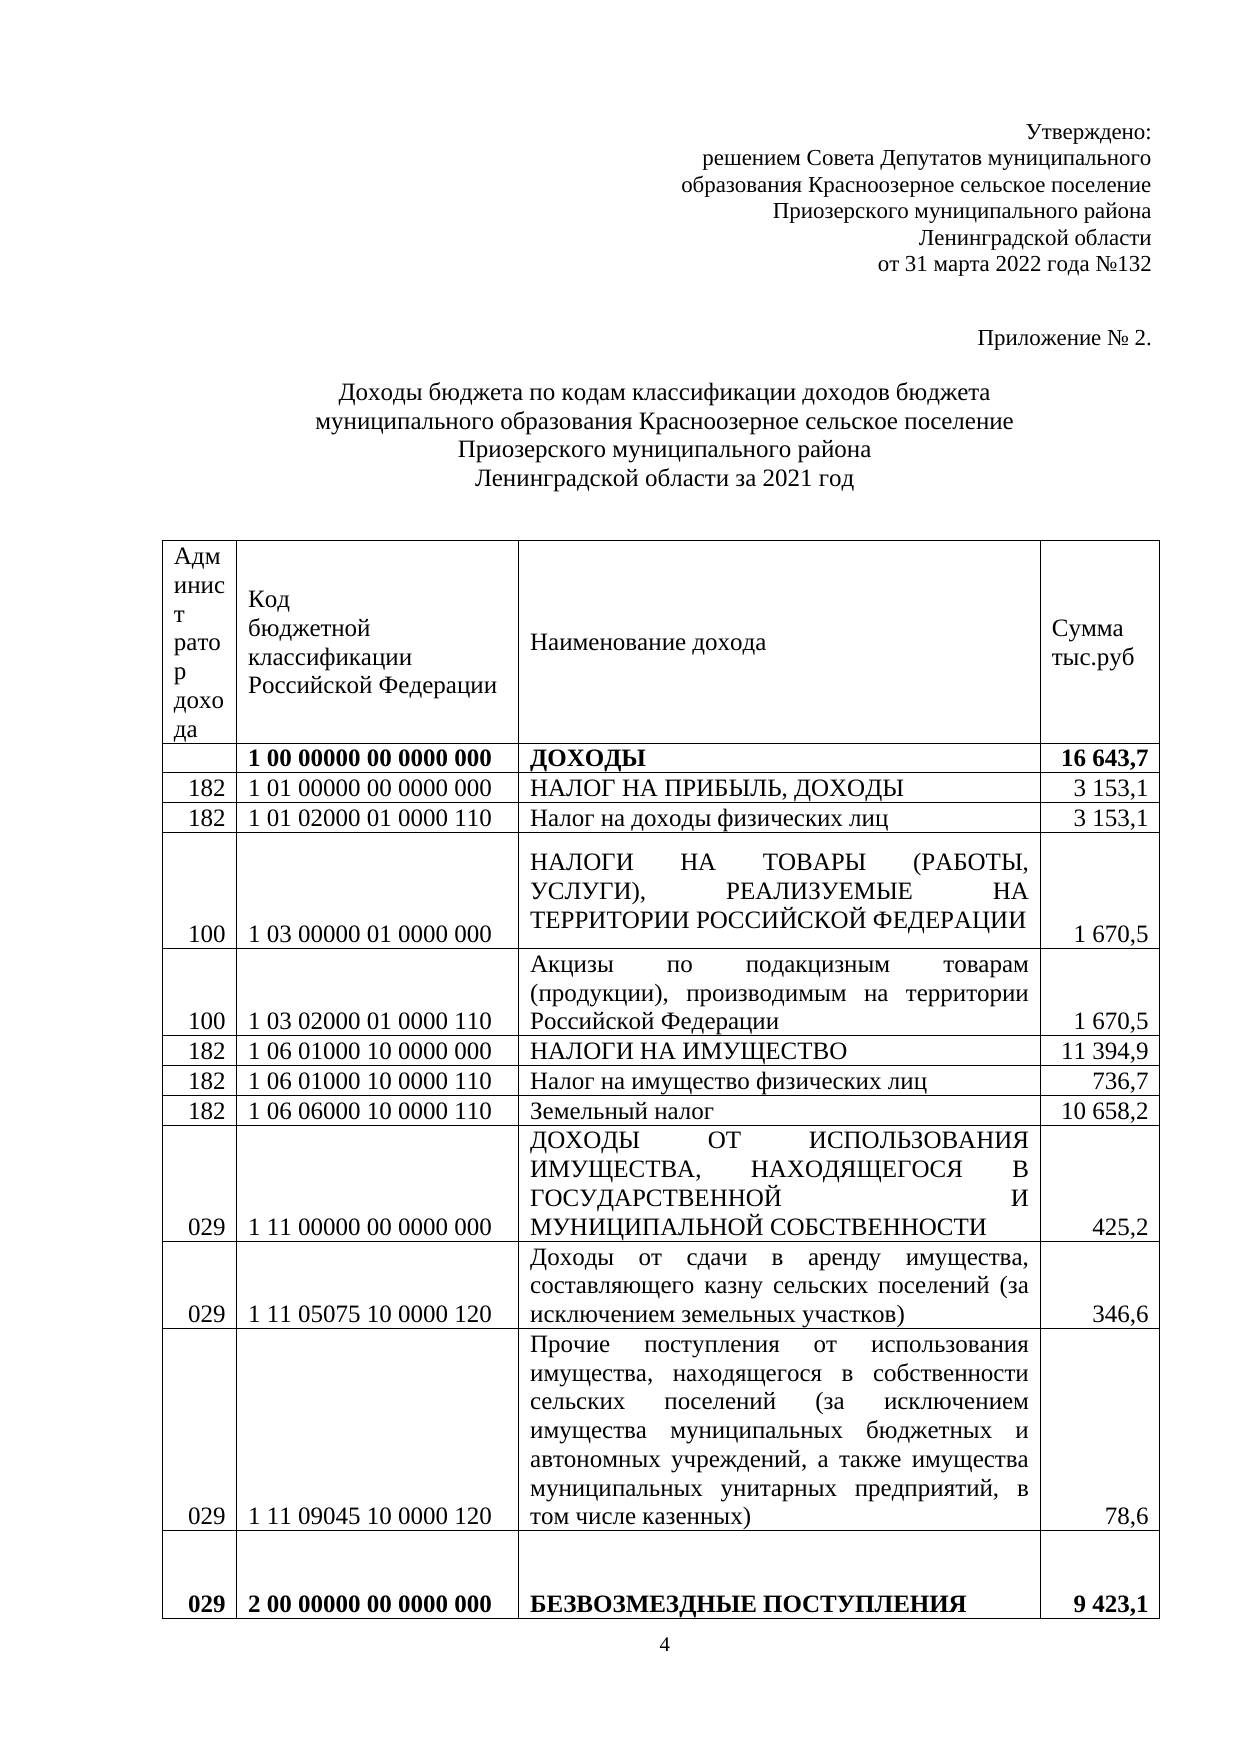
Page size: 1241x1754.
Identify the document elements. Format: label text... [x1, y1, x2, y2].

table_cell 029 [163, 1329, 236, 1530]
table_cell НАЛОГ НА ПРИБЫЛЬ, ДОХОДЫ [519, 773, 1040, 802]
text от 31 марта 2022 года №132 [177, 250, 1152, 276]
table_cell ДОХОДЫ ОТ ИСПОЛЬЗОВАНИЯ ИМУЩЕСТВА, НАХОДЯЩЕГОСЯ В ГОСУДАРСТВЕННОЙ И МУНИЦИПАЛЬНОЙ СОБСТВЕННОСТИ [519, 1126, 1040, 1241]
table_cell Налог на имущество физических лиц [519, 1066, 1040, 1095]
table_cell 2 00 00000 00 0000 000 [237, 1531, 518, 1617]
table_cell 3 153,1 [1041, 803, 1159, 832]
table_header Сумма тыс.руб [1041, 541, 1159, 742]
table_cell Земельный налог [519, 1096, 1040, 1124]
text Приложение № 2. [177, 324, 1152, 351]
text Ленинградской области за 2021 год [177, 463, 1152, 492]
text Ленинградской области [177, 223, 1152, 250]
table_cell 1 06 01000 10 0000 110 [237, 1066, 518, 1095]
table_cell ДОХОДЫ [519, 744, 1040, 772]
text муниципального образования Красноозерное сельское поселение [177, 406, 1152, 434]
table_cell Налог на доходы физических лиц [519, 803, 1040, 832]
table_cell Прочие поступления от использования имущества, находящегося в собственности сельских поселений (за исключением имущества муниципальных бюджетных и автономных учреждений, а также имущества муниципальных унитарных предприятий, в том числе казенных) [519, 1329, 1040, 1530]
table_cell 1 00 00000 00 0000 000 [237, 744, 518, 772]
table_cell 78,6 [1041, 1329, 1159, 1530]
table_cell 1 01 00000 00 0000 000 [237, 773, 518, 802]
table_cell 1 11 05075 10 0000 120 [237, 1242, 518, 1328]
table_cell Акцизы по подакцизным товарам (продукции), производимым на территории Российской Федерации [519, 949, 1040, 1035]
table_cell 182 [163, 803, 236, 832]
table_cell 100 [163, 949, 236, 1035]
table_cell 425,2 [1041, 1126, 1159, 1241]
table_cell 1 03 00000 01 0000 000 [237, 833, 518, 948]
table_cell 1 06 01000 10 0000 000 [237, 1036, 518, 1065]
table_cell БЕЗВОЗМЕЗДНЫЕ ПОСТУПЛЕНИЯ [519, 1531, 1040, 1617]
table_cell НАЛОГИ НА ИМУЩЕСТВО [519, 1036, 1040, 1065]
table_cell 029 [163, 1126, 236, 1241]
table_header Код бюджетной классификации Российской Федерации [237, 541, 518, 742]
table_header Админист ратор дохода [163, 541, 236, 742]
table_cell 029 [163, 1531, 236, 1617]
table_cell 10 658,2 [1041, 1096, 1159, 1124]
table_cell 9 423,1 [1041, 1531, 1159, 1617]
table_cell 182 [163, 1096, 236, 1124]
table_cell 1 670,5 [1041, 833, 1159, 948]
table_cell 1 06 06000 10 0000 110 [237, 1096, 518, 1124]
table_cell НАЛОГИ НА ТОВАРЫ (РАБОТЫ, УСЛУГИ), РЕАЛИЗУЕМЫЕ НА ТЕРРИТОРИИ РОССИЙСКОЙ ФЕДЕРАЦИИ [519, 833, 1040, 948]
text Приозерского муниципального района [177, 434, 1152, 463]
text образования Красноозерное сельское поселение [177, 171, 1152, 197]
table_cell 1 01 02000 01 0000 110 [237, 803, 518, 832]
table_cell 16 643,7 [1041, 744, 1159, 772]
text Доходы бюджета по кодам классификации доходов бюджета [177, 377, 1152, 406]
table_cell 11 394,9 [1041, 1036, 1159, 1065]
table_cell 1 03 02000 01 0000 110 [237, 949, 518, 1035]
table_cell 1 11 00000 00 0000 000 [237, 1126, 518, 1241]
table_cell 1 670,5 [1041, 949, 1159, 1035]
table_cell 182 [163, 773, 236, 802]
table_header Наименование дохода [519, 541, 1040, 742]
text Приозерского муниципального района [177, 197, 1152, 223]
text решением Совета Депутатов муниципального [177, 144, 1152, 171]
table_cell 346,6 [1041, 1242, 1159, 1328]
table_cell 100 [163, 833, 236, 948]
table_cell 1 11 09045 10 0000 120 [237, 1329, 518, 1530]
text Утверждено: [177, 118, 1152, 144]
table_cell Доходы от сдачи в аренду имущества, составляющего казну сельских поселений (за исключением земельных участков) [519, 1242, 1040, 1328]
table_cell [163, 744, 236, 772]
table_cell 182 [163, 1036, 236, 1065]
table_cell 182 [163, 1066, 236, 1095]
table_cell 029 [163, 1242, 236, 1328]
table_cell 3 153,1 [1041, 773, 1159, 802]
table_cell 736,7 [1041, 1066, 1159, 1095]
